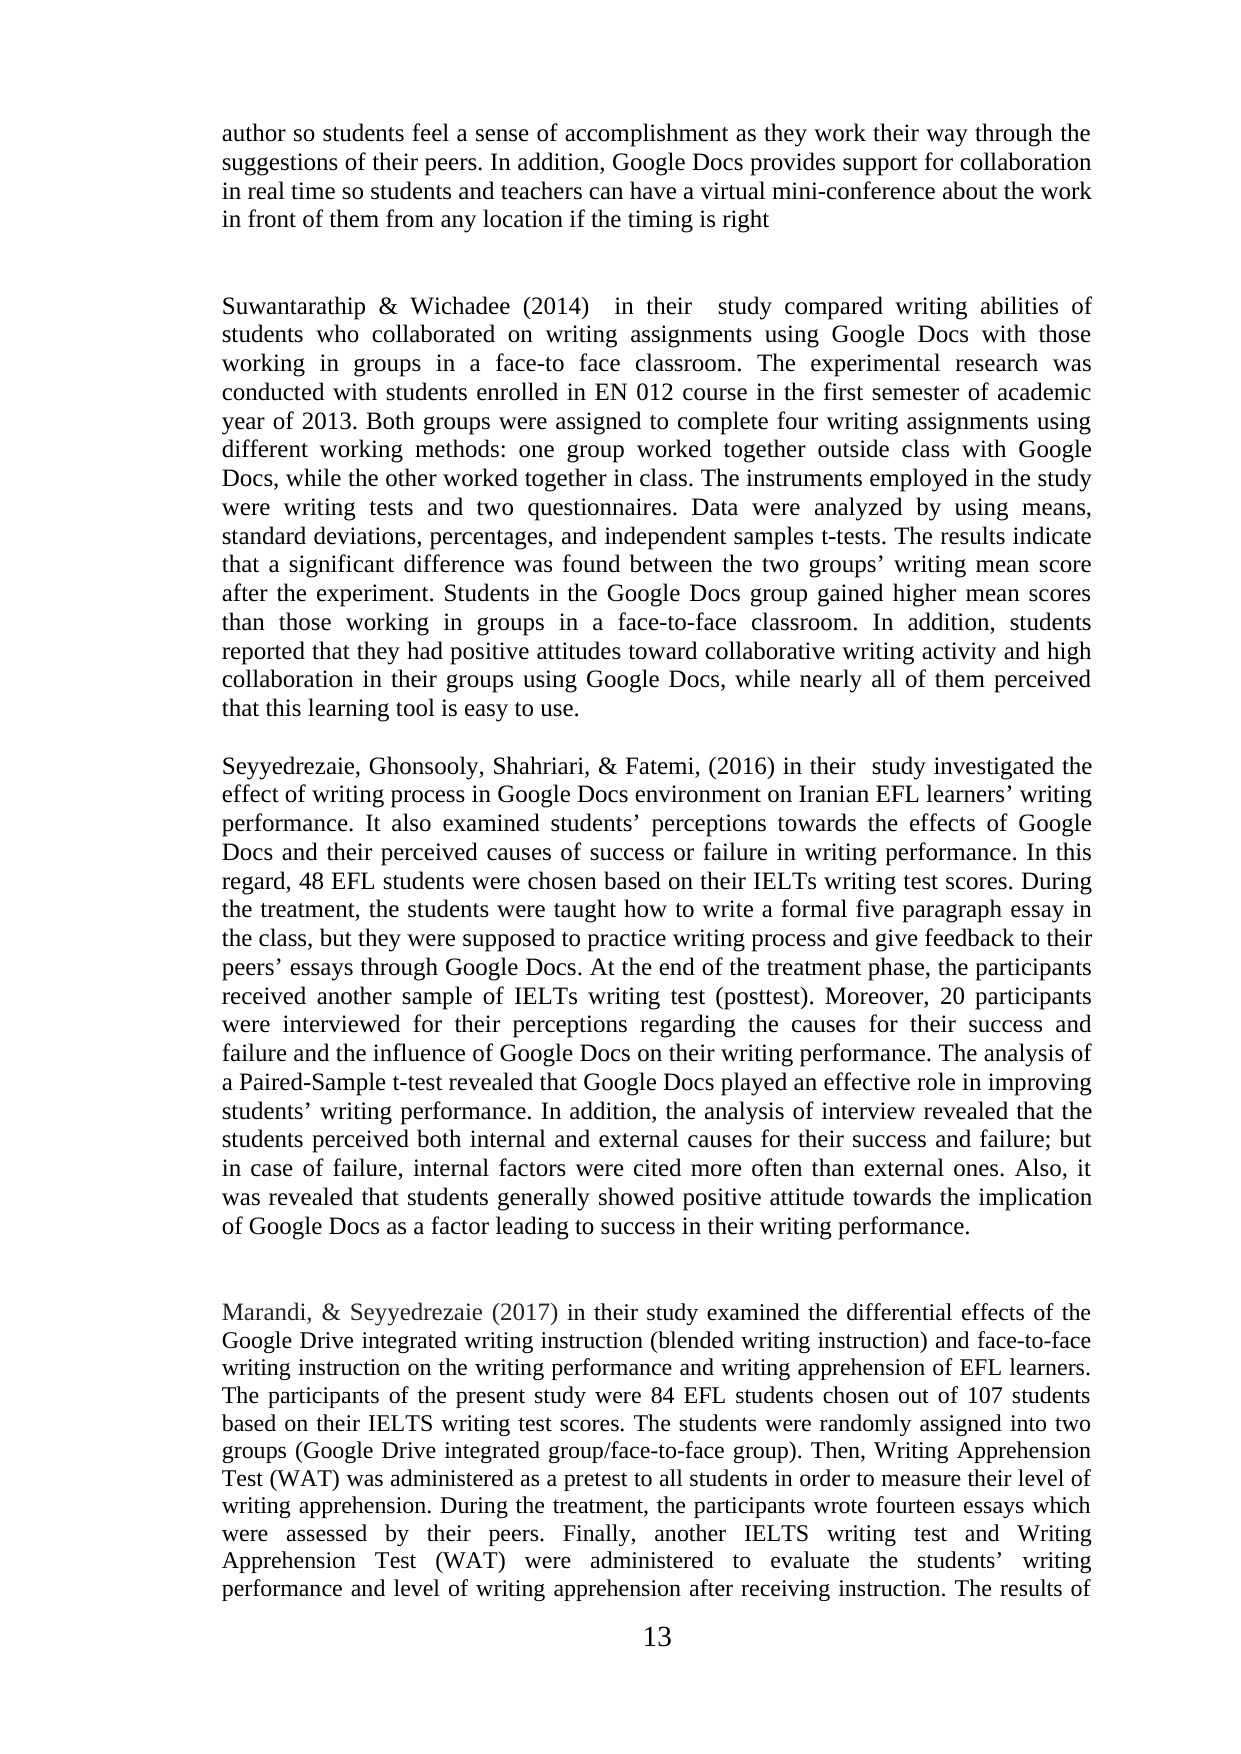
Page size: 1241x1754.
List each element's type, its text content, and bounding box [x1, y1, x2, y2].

text Seyyedrezaie, Ghonsooly, Shahriari, & Fatemi, (2016) in their study investigated the effect of writing process in Google Docs environment on Iranian EFL learners’ writing performance. It also examined students’ perceptions towards the effects of Google Docs and their perceived causes of success or failure in writing performance. In this regard, 48 EFL students were chosen based on their IELTs writing test scores. During the treatment, the students were taught how to write a formal five paragraph essay in the class, but they were supposed to practice writing process and give feedback to their peers’ essays through Google Docs. At the end of the treatment phase, the participants received another sample of IELTs writing test (posttest). Moreover, 20 participants were interviewed for their perceptions regarding the causes for their success and failure and the influence of Google Docs on their writing performance. The analysis of a Paired-Sample t-test revealed that Google Docs played an effective role in improving students’ writing performance. In addition, the analysis of interview revealed that the students perceived both internal and external causes for their success and failure; but in case of failure, internal factors were cited more often than external ones. Also, it was revealed that students generally showed positive attitude towards the implication of Google Docs as a factor leading to success in their writing performance. [222, 751, 1093, 1239]
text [222, 1297, 1093, 1602]
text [222, 118, 1093, 233]
text Suwantarathip & Wichadee (2014) in their study compared writing abilities of students who collaborated on writing assignments using Google Docs with those working in groups in a face-to face classroom. The experimental research was conducted with students enrolled in EN 012 course in the first semester of academic year of 2013. Both groups were assigned to complete four writing assignments using different working methods: one group worked together outside class with Google Docs, while the other worked together in class. The instruments employed in the study were writing tests and two questionnaires. Data were analyzed by using means, standard deviations, percentages, and independent samples t-tests. The results indicate that a significant difference was found between the two groups’ writing mean score after the experiment. Students in the Google Docs group gained higher mean scores than those working in groups in a face-to-face classroom. In addition, students reported that they had positive attitudes toward collaborative writing activity and high collaboration in their groups using Google Docs, while nearly all of them perceived that this learning tool is easy to use. [222, 291, 1093, 722]
